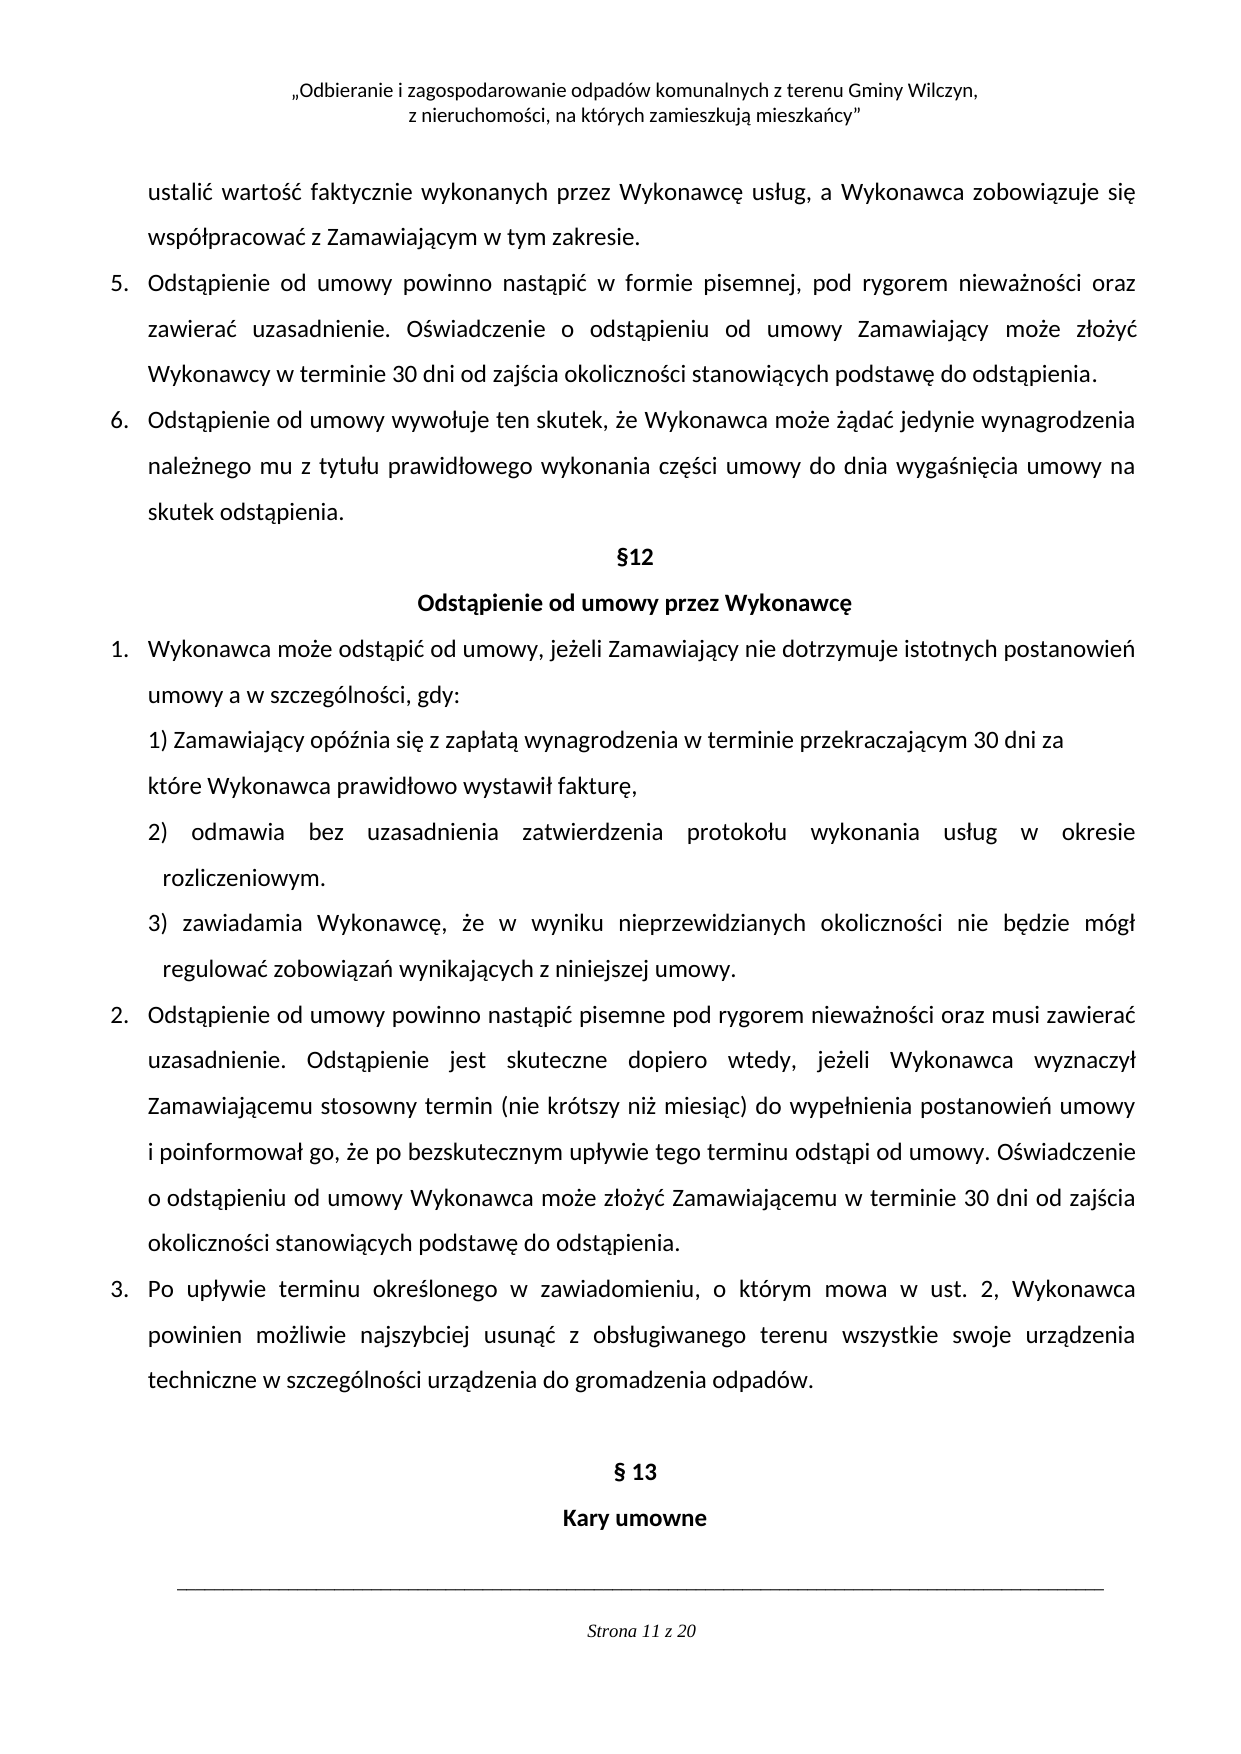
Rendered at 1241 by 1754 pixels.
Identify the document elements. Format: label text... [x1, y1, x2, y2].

text które Wykonawca prawidłowo wystawił fakturę, [148, 770, 1137, 801]
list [110, 176, 1137, 252]
text 2) odmawia bez uzasadnienia zatwierdzenia protokołu wykonania usług w okresie rozliczeniowym. [148, 816, 1137, 892]
list Odstąpienie od umowy powinno nastąpić pisemne pod rygorem nieważności oraz musi zawierać uzasadnienie. Odstąpienie jest skuteczne dopiero wtedy, jeżeli Wykonawca wyznaczył Zamawiającemu stosowny termin (nie krótszy niż miesiąc) do wypełnienia postanowień umowy i poinformował go, że po bezskutecznym upływie tego terminu odstąpi od umowy. Oświadczenie o odstąpieniu od umowy Wykonawca może złożyć Zamawiającemu w terminie 30 dni od zajścia okoliczności stanowiących podstawę do odstąpienia. [110, 999, 1137, 1258]
text §12 [133, 542, 1137, 572]
text Odstąpienie od umowy przez Wykonawcę [133, 587, 1137, 618]
list Odstąpienie od umowy powinno nastąpić w formie pisemnej, pod rygorem nieważności oraz zawierać uzasadnienie. Oświadczenie o odstąpieniu od umowy Zamawiający może złożyć Wykonawcy w terminie 30 dni od zajścia okoliczności stanowiących podstawę do odstąpienia. [110, 267, 1137, 389]
text Kary umowne [133, 1502, 1137, 1532]
list Wykonawca może odstąpić od umowy, jeżeli Zamawiający nie dotrzymuje istotnych postanowień umowy a w szczególności, gdy: [110, 633, 1137, 709]
list Po upływie terminu określonego w zawiadomieniu, o którym mowa w ust. 2, Wykonawca powinien możliwie najszybciej usunąć z obsługiwanego terenu wszystkie swoje urządzenia techniczne w szczególności urządzenia do gromadzenia odpadów. [110, 1273, 1137, 1395]
list Odstąpienie od umowy wywołuje ten skutek, że Wykonawca może żądać jedynie wynagrodzenia należnego mu z tytułu prawidłowego wykonania części umowy do dnia wygaśnięcia umowy na skutek odstąpienia. [110, 404, 1137, 526]
text § 13 [133, 1456, 1137, 1487]
text 3) zawiadamia Wykonawcę, że w wyniku nieprzewidzianych okoliczności nie będzie mógł regulować zobowiązań wynikających z niniejszej umowy. [148, 907, 1137, 984]
text 1) Zamawiający opóźnia się z zapłatą wynagrodzenia w terminie przekraczającym 30 dni za [148, 724, 1137, 755]
